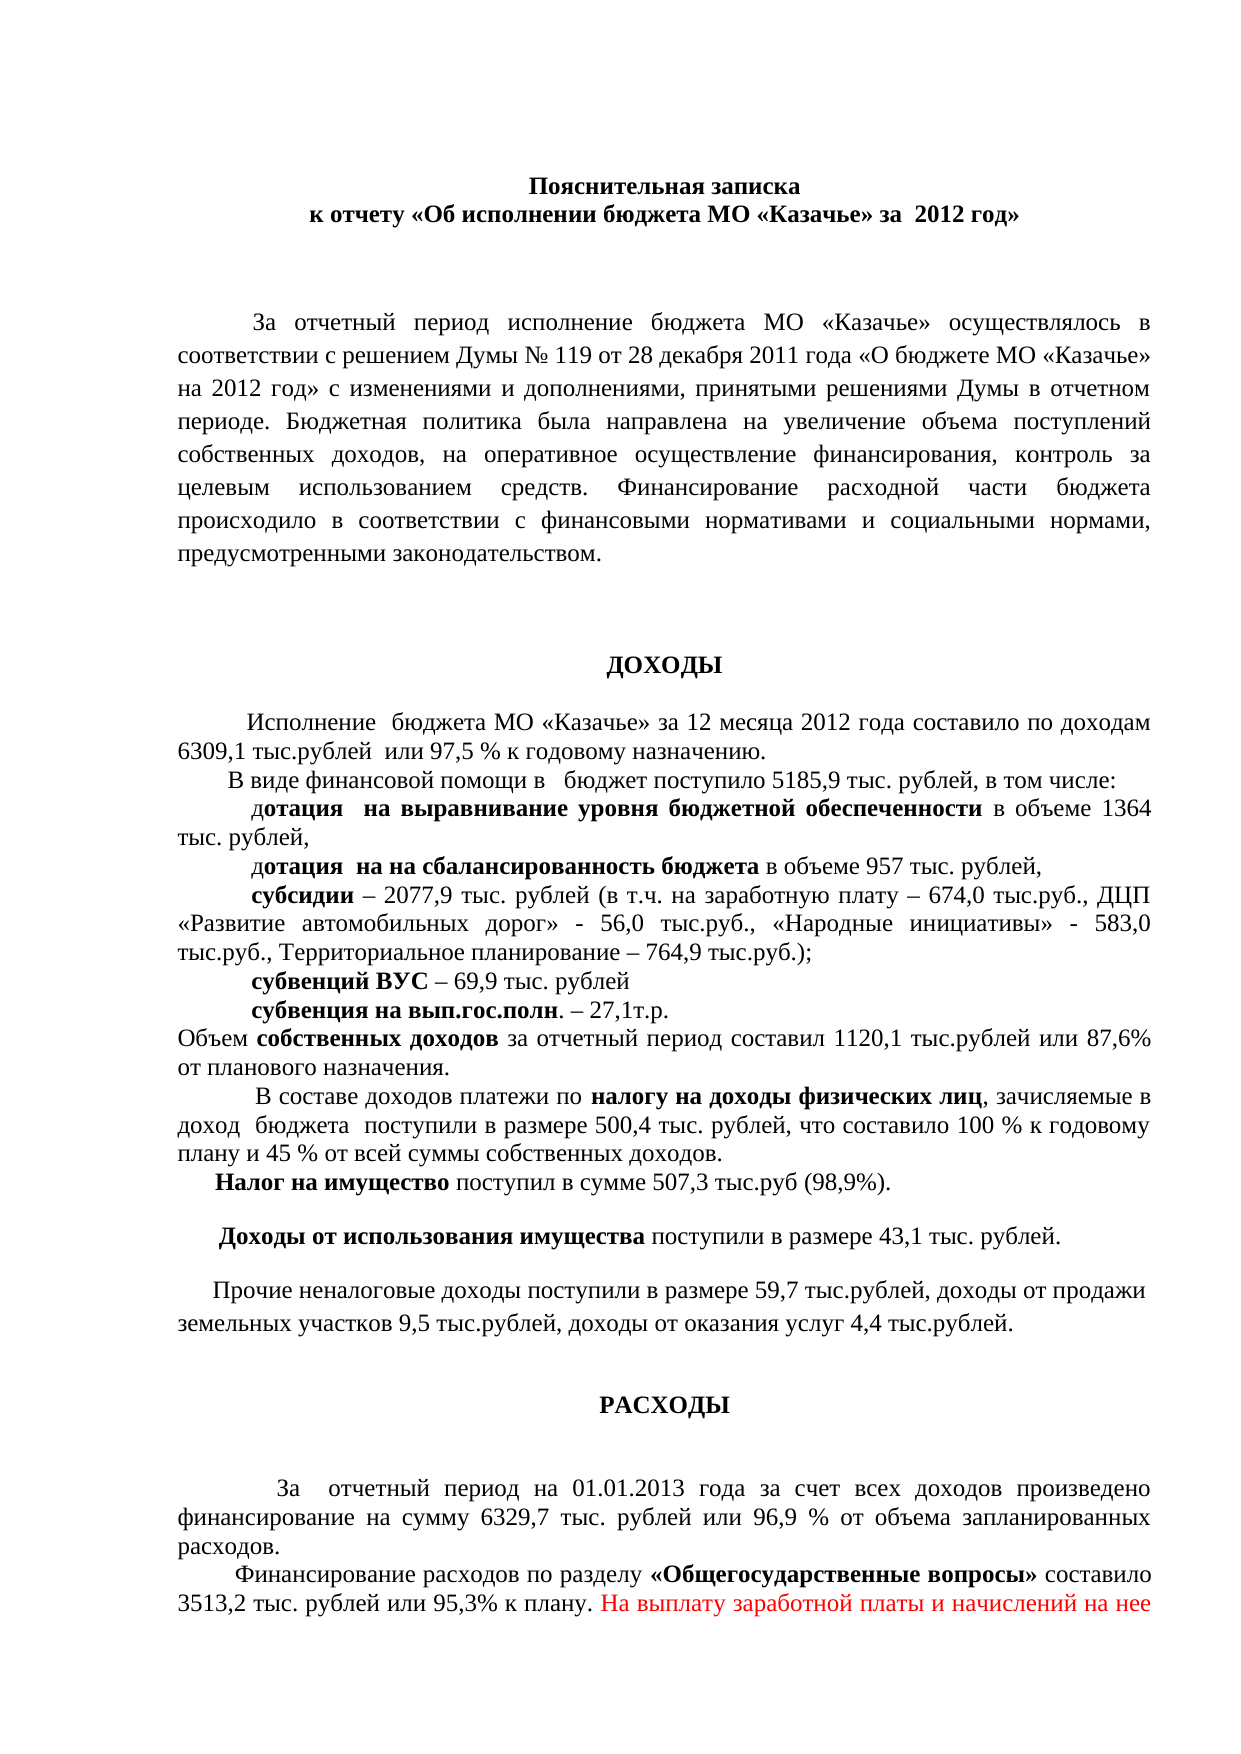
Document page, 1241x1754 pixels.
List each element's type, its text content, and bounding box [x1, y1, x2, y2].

text дотация на на сбалансированность бюджета в объеме 957 тыс. рублей, [177, 851, 1152, 880]
subtitle ДОХОДЫ [177, 650, 1152, 678]
text За отчетный период на 01.01.2013 года за счет всех доходов произведено финансирование на сумму 6329,7 тыс. рублей или 96,9 % от объема запланированных расходов. [177, 1473, 1152, 1559]
text Прочие неналоговые доходы поступили в размере 59,7 тыс.рублей, доходы от продажи земельных участков 9,5 тыс.рублей, доходы от оказания услуг 4,4 тыс.рублей. [177, 1275, 1152, 1337]
text Налог на имущество поступил в сумме 507,3 тыс.руб (98,9%). [177, 1167, 1152, 1196]
subtitle Пояснительная записка [177, 171, 1152, 199]
text Исполнение бюджета МО «Казачье» за 12 месяца 2012 года составило по доходам 6309,1 тыс.рублей или 97,5 % к годовому назначению. [177, 707, 1152, 765]
text субсидии – 2077,9 тыс. рублей (в т.ч. на заработную плату – 674,0 тыс.руб., ДЦП «Развитие автомобильных дорог» - 56,0 тыс.руб., «Народные инициативы» - 583,0 тыс.руб., Территориальное планирование – 764,9 тыс.руб.); [177, 880, 1152, 966]
text В виде финансовой помощи в бюджет поступило 5185,9 тыс. рублей, в том числе: [177, 765, 1152, 793]
text В составе доходов платежи по налогу на доходы физических лиц, зачисляемые в доход бюджета поступили в размере 500,4 тыс. рублей, что составило 100 % к годовому плану и 45 % от всей суммы собственных доходов. [177, 1081, 1152, 1167]
text субвенций ВУС – 69,9 тыс. рублей [177, 966, 1152, 995]
text За отчетный период исполнение бюджета МО «Казачье» осуществлялось в соответствии с решением Думы № 119 от 28 декабря 2011 года «О бюджете МО «Казачье» на 2012 год» с изменениями и дополнениями, принятыми решениями Думы в отчетном периоде. Бюджетная политика была направлена на увеличение объема поступлений собственных доходов, на оперативное осуществление финансирования, контроль за целевым использованием средств. Финансирование расходной части бюджета происходило в соответствии с финансовыми нормативами и социальными нормами, предусмотренными законодательством. [177, 307, 1152, 567]
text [177, 1559, 1152, 1617]
text Доходы от использования имущества поступили в размере 43,1 тыс. рублей. [177, 1221, 1152, 1250]
text дотация на выравнивание уровня бюджетной обеспеченности в объеме 1364 тыс. рублей, [177, 793, 1152, 851]
text к отчету «Об исполнении бюджета МО «Казачье» за 2012 год» [177, 199, 1152, 228]
subtitle РАСХОДЫ [177, 1391, 1152, 1419]
text субвенция на вып.гос.полн. – 27,1т.р. [177, 995, 1152, 1023]
text Объем собственных доходов за отчетный период составил 1120,1 тыс.рублей или 87,6% от планового назначения. [177, 1023, 1152, 1081]
